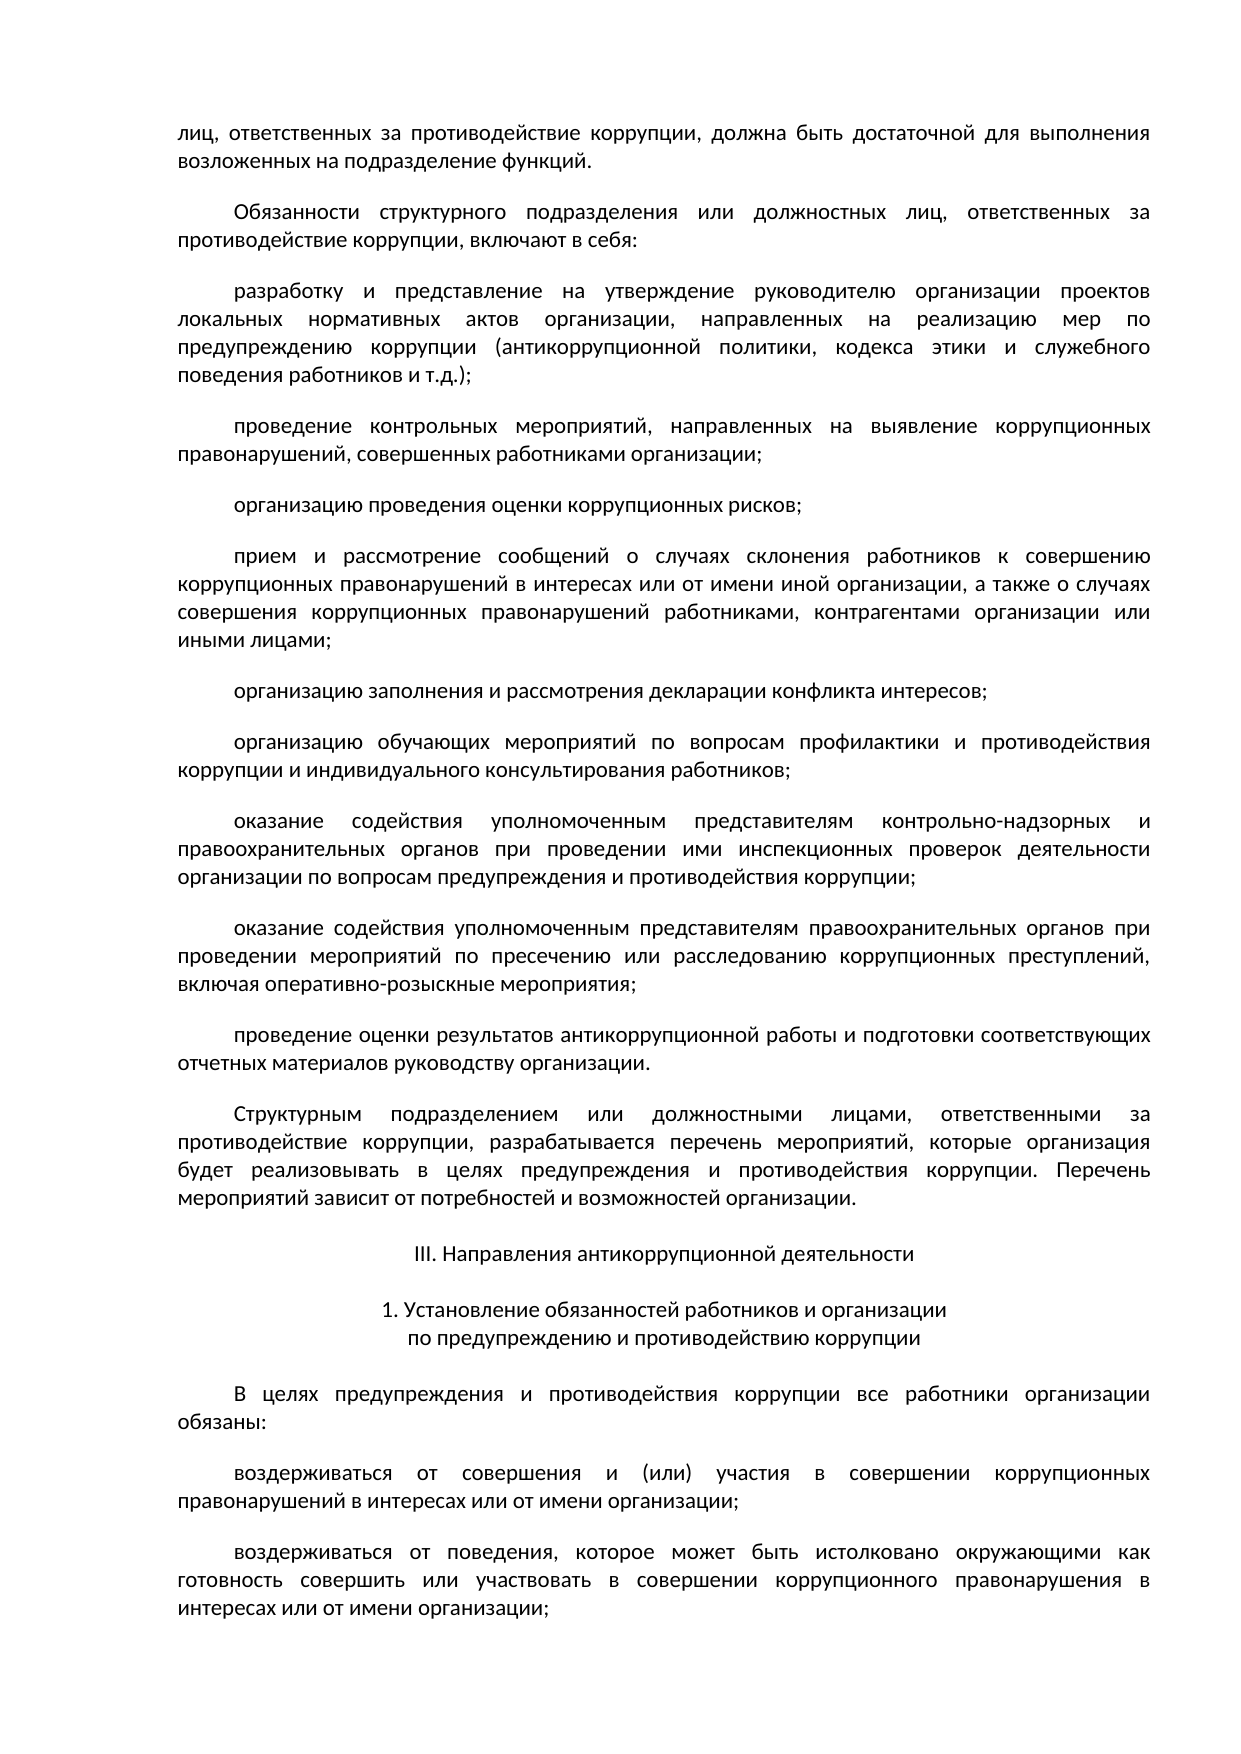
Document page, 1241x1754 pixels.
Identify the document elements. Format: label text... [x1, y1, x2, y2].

text по предупреждению и противодействию коррупции [177, 1323, 1152, 1351]
text оказание содействия уполномоченным представителям контрольно-надзорных и правоохранительных органов при проведении ими инспекционных проверок деятельности организации по вопросам предупреждения и противодействия коррупции; [177, 806, 1152, 890]
text В целях предупреждения и противодействия коррупции все работники организации обязаны: [177, 1379, 1152, 1435]
text 1. Установление обязанностей работников и организации [177, 1295, 1152, 1323]
text Обязанности структурного подразделения или должностных лиц, ответственных за противодействие коррупции, включают в себя: [177, 197, 1152, 253]
text воздерживаться от совершения и (или) участия в совершении коррупционных правонарушений в интересах или от имени организации; [177, 1458, 1152, 1514]
text Структурным подразделением или должностными лицами, ответственными за противодействие коррупции, разрабатывается перечень мероприятий, которые организация будет реализовывать в целях предупреждения и противодействия коррупции. Перечень мероприятий зависит от потребностей и возможностей организации. [177, 1099, 1152, 1211]
text воздерживаться от поведения, которое может быть истолковано окружающими как готовность совершить или участвовать в совершении коррупционного правонарушения в интересах или от имени организации; [177, 1537, 1152, 1621]
text организацию обучающих мероприятий по вопросам профилактики и противодействия коррупции и индивидуального консультирования работников; [177, 727, 1152, 783]
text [177, 118, 1152, 174]
text оказание содействия уполномоченным представителям правоохранительных органов при проведении мероприятий по пресечению или расследованию коррупционных преступлений, включая оперативно-розыскные мероприятия; [177, 913, 1152, 997]
text разработку и представление на утверждение руководителю организации проектов локальных нормативных актов организации, направленных на реализацию мер по предупреждению коррупции (антикоррупционной политики, кодекса этики и служебного поведения работников и т.д.); [177, 276, 1152, 388]
text проведение оценки результатов антикоррупционной работы и подготовки соответствующих отчетных материалов руководству организации. [177, 1020, 1152, 1076]
text проведение контрольных мероприятий, направленных на выявление коррупционных правонарушений, совершенных работниками организации; [177, 411, 1152, 467]
text III. Направления антикоррупционной деятельности [177, 1239, 1152, 1267]
text организацию проведения оценки коррупционных рисков; [177, 490, 1152, 518]
text организацию заполнения и рассмотрения декларации конфликта интересов; [177, 676, 1152, 704]
text прием и рассмотрение сообщений о случаях склонения работников к совершению коррупционных правонарушений в интересах или от имени иной организации, а также о случаях совершения коррупционных правонарушений работниками, контрагентами организации или иными лицами; [177, 541, 1152, 653]
